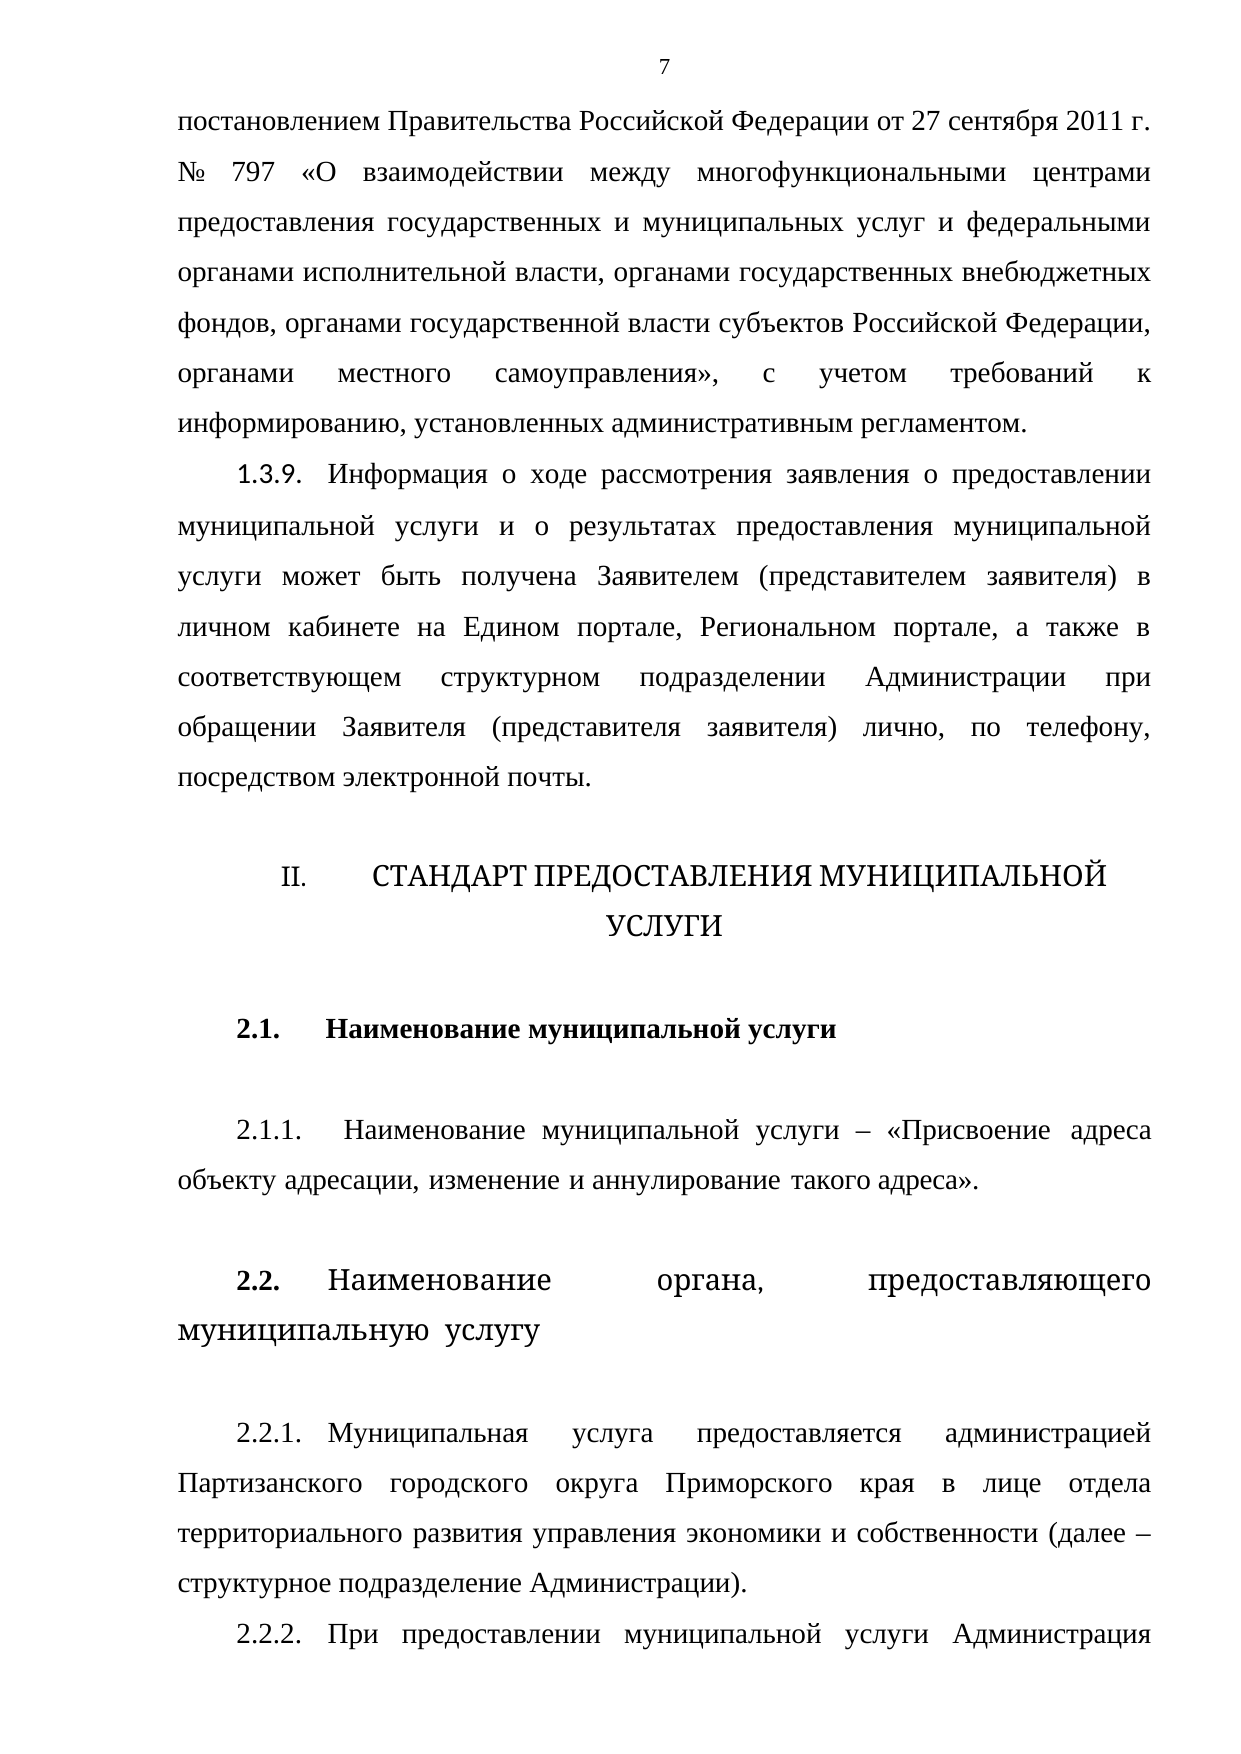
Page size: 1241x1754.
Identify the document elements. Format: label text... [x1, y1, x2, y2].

list Наименование муниципальной услуги – «Присвоение адреса объекту адресации, изменение и аннулирование такого адреса». [177, 1112, 1152, 1196]
list Муниципальная услуга предоставляется администрацией Партизанского городского округа Приморского края в лице отдела территориального развития управления экономики и собственности (далее – структурное подразделение Администрации). [177, 1415, 1152, 1599]
list Информация о ходе рассмотрения заявления о предоставлении муниципальной услуги и о результатах предоставления муниципальной услуги может быть получена Заявителем (представителем заявителя) в личном кабинете на Едином портале, Региональном портале, а также в соответствующем структурном подразделении Администрации при обращении Заявителя (представителя заявителя) лично, по телефону, посредством электронной почты. [177, 456, 1152, 793]
subtitle Наименование органа, предоставляющего муниципальную услугу [177, 1263, 1152, 1348]
list Наименование муниципальной услуги [177, 1011, 1152, 1045]
subtitle СТАНДАРТ ПРЕДОСТАВЛЕНИЯ МУНИЦИПАЛЬНОЙ УСЛУГИ [177, 860, 1152, 944]
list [177, 103, 1152, 439]
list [177, 1616, 1152, 1649]
